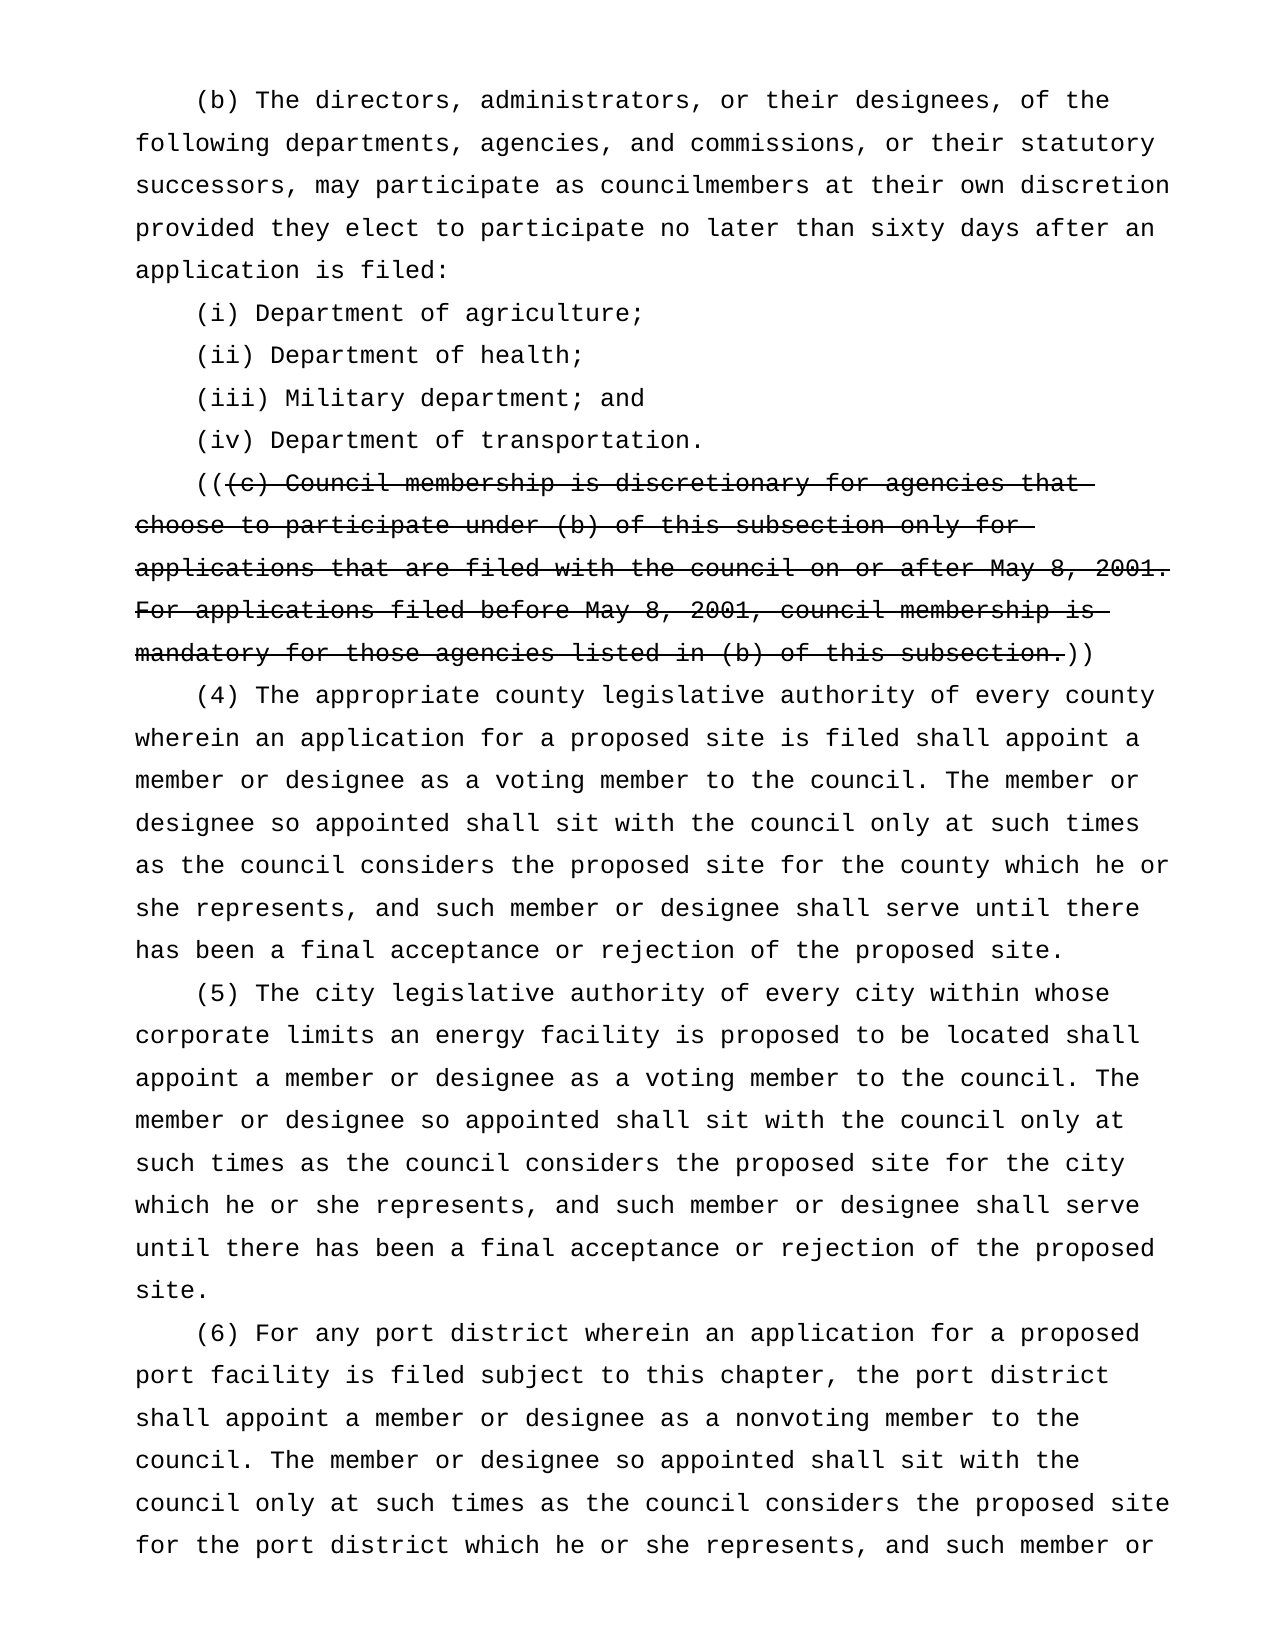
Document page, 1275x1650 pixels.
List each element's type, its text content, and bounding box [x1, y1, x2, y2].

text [135, 1307, 1170, 1562]
text (b) The directors, administrators, or their designees, of the following departments, agencies, and commissions, or their statutory successors, may participate as councilmembers at their own discretion provided they elect to participate no later than sixty days after an application is filed: [135, 75, 1170, 287]
text (5) The city legislative authority of every city within whose corporate limits an energy facility is proposed to be located shall appoint a member or designee as a voting member to the council. The member or designee so appointed shall sit with the council only at such times as the council considers the proposed site for the city which he or she represents, and such member or designee shall serve until there has been a final acceptance or rejection of the proposed site. [135, 967, 1170, 1307]
text (4) The appropriate county legislative authority of every county wherein an application for a proposed site is filed shall appoint a member or designee as a voting member to the council. The member or designee so appointed shall sit with the council only at such times as the council considers the proposed site for the county which he or she represents, and such member or designee shall serve until there has been a final acceptance or rejection of the proposed site. [135, 670, 1170, 967]
text (((c) Council membership is discretionary for agencies that choose to participate under (b) of this subsection only for applications that are filed with the council on or after May 8, 2001. For applications filed before May 8, 2001, council membership is mandatory for those agencies listed in (b) of this subsection.)) [135, 571, 1170, 670]
text (i) Department of agriculture; [135, 287, 1170, 330]
text (iii) Military department; and [135, 372, 1170, 415]
text (ii) Department of health; [135, 330, 1170, 372]
text (((c) Council membership is discretionary for agencies that choose to participate under (b) of this subsection only for applications that are filed with the council on or after May 8, 2001. For applications filed before May 8, 2001, council membership is mandatory for those agencies listed in (b) of this subsection.)) [135, 457, 1170, 569]
text (iv) Department of transportation. [135, 415, 1170, 457]
